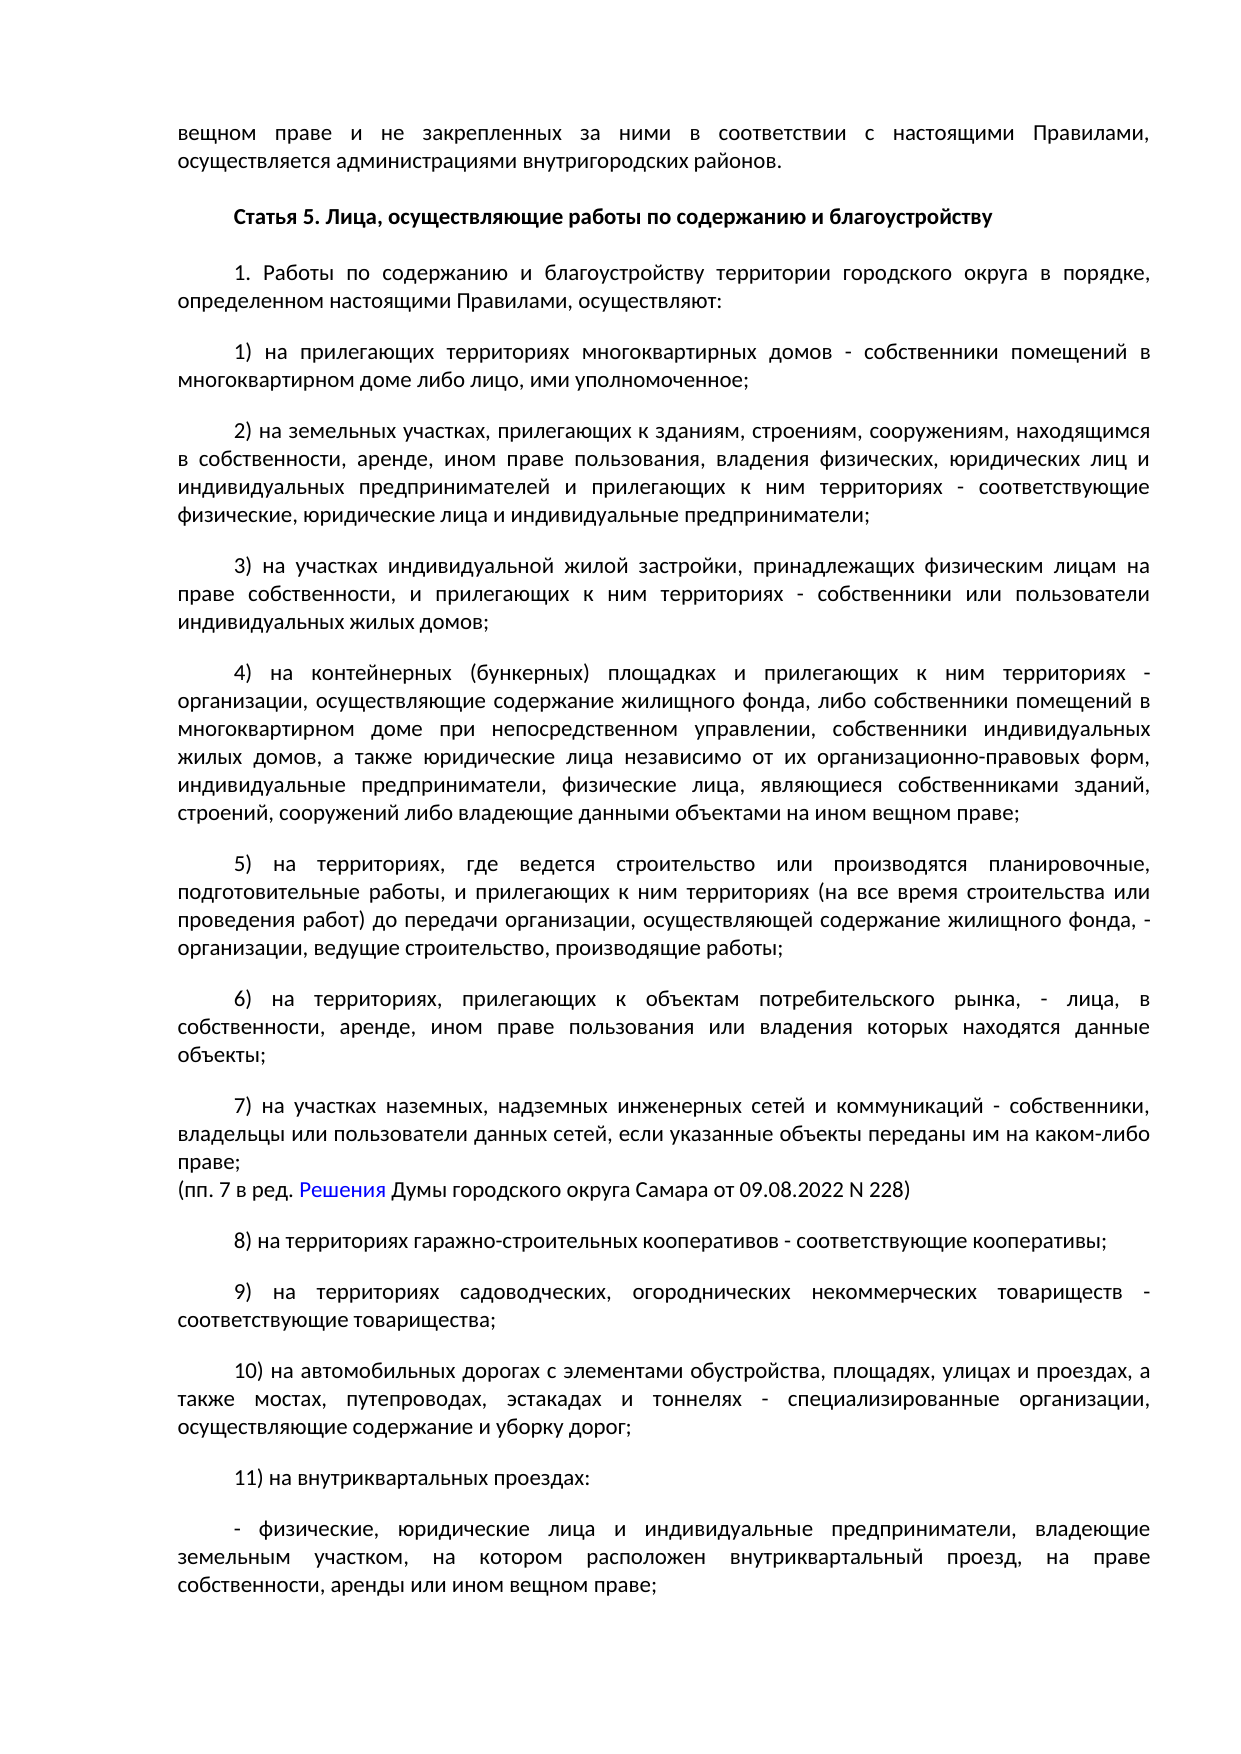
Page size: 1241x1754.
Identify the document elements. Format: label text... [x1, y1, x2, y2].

text 9) на территориях садоводческих, огороднических некоммерческих товариществ - соответствующие товарищества; [177, 1277, 1152, 1333]
text - физические, юридические лица и индивидуальные предприниматели, владеющие земельным участком, на котором расположен внутриквартальный проезд, на праве собственности, аренды или ином вещном праве; [177, 1514, 1152, 1598]
text 11) на внутриквартальных проездах: [177, 1463, 1152, 1491]
text (пп. 7 в ред. Решения Думы городского округа Самара от 09.08.2022 N 228) [177, 1175, 1152, 1203]
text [177, 118, 1152, 174]
text 4) на контейнерных (бункерных) площадках и прилегающих к ним территориях - организации, осуществляющие содержание жилищного фонда, либо собственники помещений в многоквартирном доме при непосредственном управлении, собственники индивидуальных жилых домов, а также юридические лица независимо от их организационно-правовых форм, индивидуальные предприниматели, физические лица, являющиеся собственниками зданий, строений, сооружений либо владеющие данными объектами на ином вещном праве; [177, 658, 1152, 826]
text 8) на территориях гаражно-строительных кооперативов - соответствующие кооперативы; [177, 1226, 1152, 1254]
text 1) на прилегающих территориях многоквартирных домов - собственники помещений в многоквартирном доме либо лицо, ими уполномоченное; [177, 337, 1152, 393]
text 3) на участках индивидуальной жилой застройки, принадлежащих физическим лицам на праве собственности, и прилегающих к ним территориях - собственники или пользователи индивидуальных жилых домов; [177, 551, 1152, 635]
title Статья 5. Лица, осуществляющие работы по содержанию и благоустройству [177, 202, 1152, 230]
text 1. Работы по содержанию и благоустройству территории городского округа в порядке, определенном настоящими Правилами, осуществляют: [177, 258, 1152, 314]
text 10) на автомобильных дорогах с элементами обустройства, площадях, улицах и проездах, а также мостах, путепроводах, эстакадах и тоннелях - специализированные организации, осуществляющие содержание и уборку дорог; [177, 1356, 1152, 1440]
text 5) на территориях, где ведется строительство или производятся планировочные, подготовительные работы, и прилегающих к ним территориях (на все время строительства или проведения работ) до передачи организации, осуществляющей содержание жилищного фонда, - организации, ведущие строительство, производящие работы; [177, 849, 1152, 961]
text 6) на территориях, прилегающих к объектам потребительского рынка, - лица, в собственности, аренде, ином праве пользования или владения которых находятся данные объекты; [177, 984, 1152, 1068]
text 7) на участках наземных, надземных инженерных сетей и коммуникаций - собственники, владельцы или пользователи данных сетей, если указанные объекты переданы им на каком-либо праве; [177, 1091, 1152, 1175]
text 2) на земельных участках, прилегающих к зданиям, строениям, сооружениям, находящимся в собственности, аренде, ином праве пользования, владения физических, юридических лиц и индивидуальных предпринимателей и прилегающих к ним территориях - соответствующие физические, юридические лица и индивидуальные предприниматели; [177, 416, 1152, 528]
